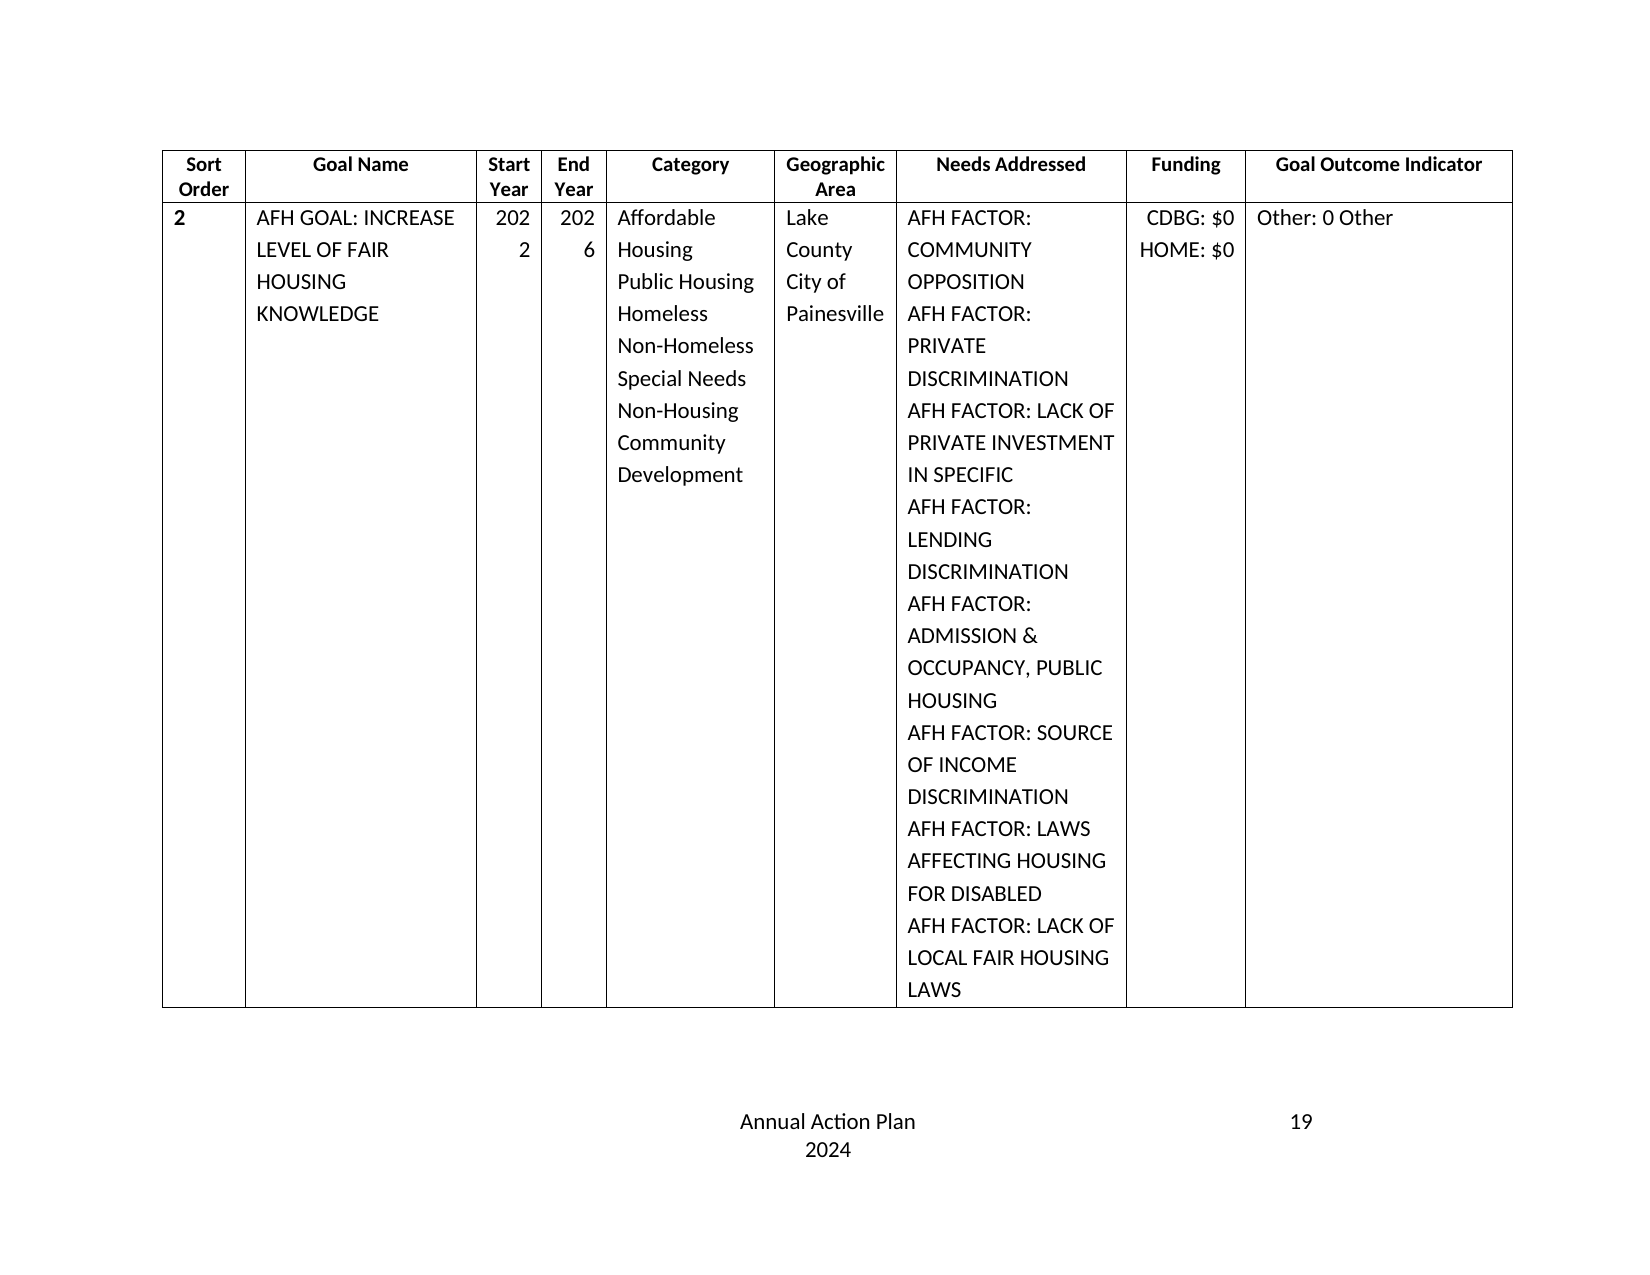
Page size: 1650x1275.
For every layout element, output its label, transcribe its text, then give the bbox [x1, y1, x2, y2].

table_cell CDBG: $0 HOME: $0 [1127, 203, 1245, 1007]
table_header Category [607, 151, 774, 202]
table_cell 2 [163, 203, 245, 1007]
table_header Needs Addressed [897, 151, 1126, 202]
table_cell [607, 203, 774, 1007]
table_header End Year [542, 151, 606, 202]
table_header Goal Name [246, 151, 476, 202]
table_header Sort Order [163, 151, 245, 202]
table_header Geographic Area [775, 151, 896, 202]
table_header Goal Outcome Indicator [1246, 151, 1512, 202]
table_cell AFH FACTOR: COMMUNITY OPPOSITION AFH FACTOR: PRIVATE DISCRIMINATION AFH FACTOR: LACK OF PRIVATE INVESTMENT IN SPECIFIC AFH FACTOR: LENDING DISCRIMINATION AFH FACTOR: ADMISSION & OCCUPANCY, PUBLIC HOUSING AFH FACTOR: SOURCE OF INCOME DISCRIMINATION AFH FACTOR: LAWS AFFECTING HOUSING FOR DISABLED AFH FACTOR: LACK OF LOCAL FAIR HOUSING LAWS [897, 203, 1126, 1007]
table_cell AFH GOAL: INCREASE LEVEL OF FAIR HOUSING KNOWLEDGE [246, 203, 476, 1007]
table_cell 2026 [542, 203, 606, 1007]
table_header Start Year [477, 151, 541, 202]
table_header Funding [1127, 151, 1245, 202]
table_cell Lake County City of Painesville [775, 203, 896, 1007]
table_cell 2022 [477, 203, 541, 1007]
table_cell Other: 0 Other [1246, 203, 1512, 1007]
